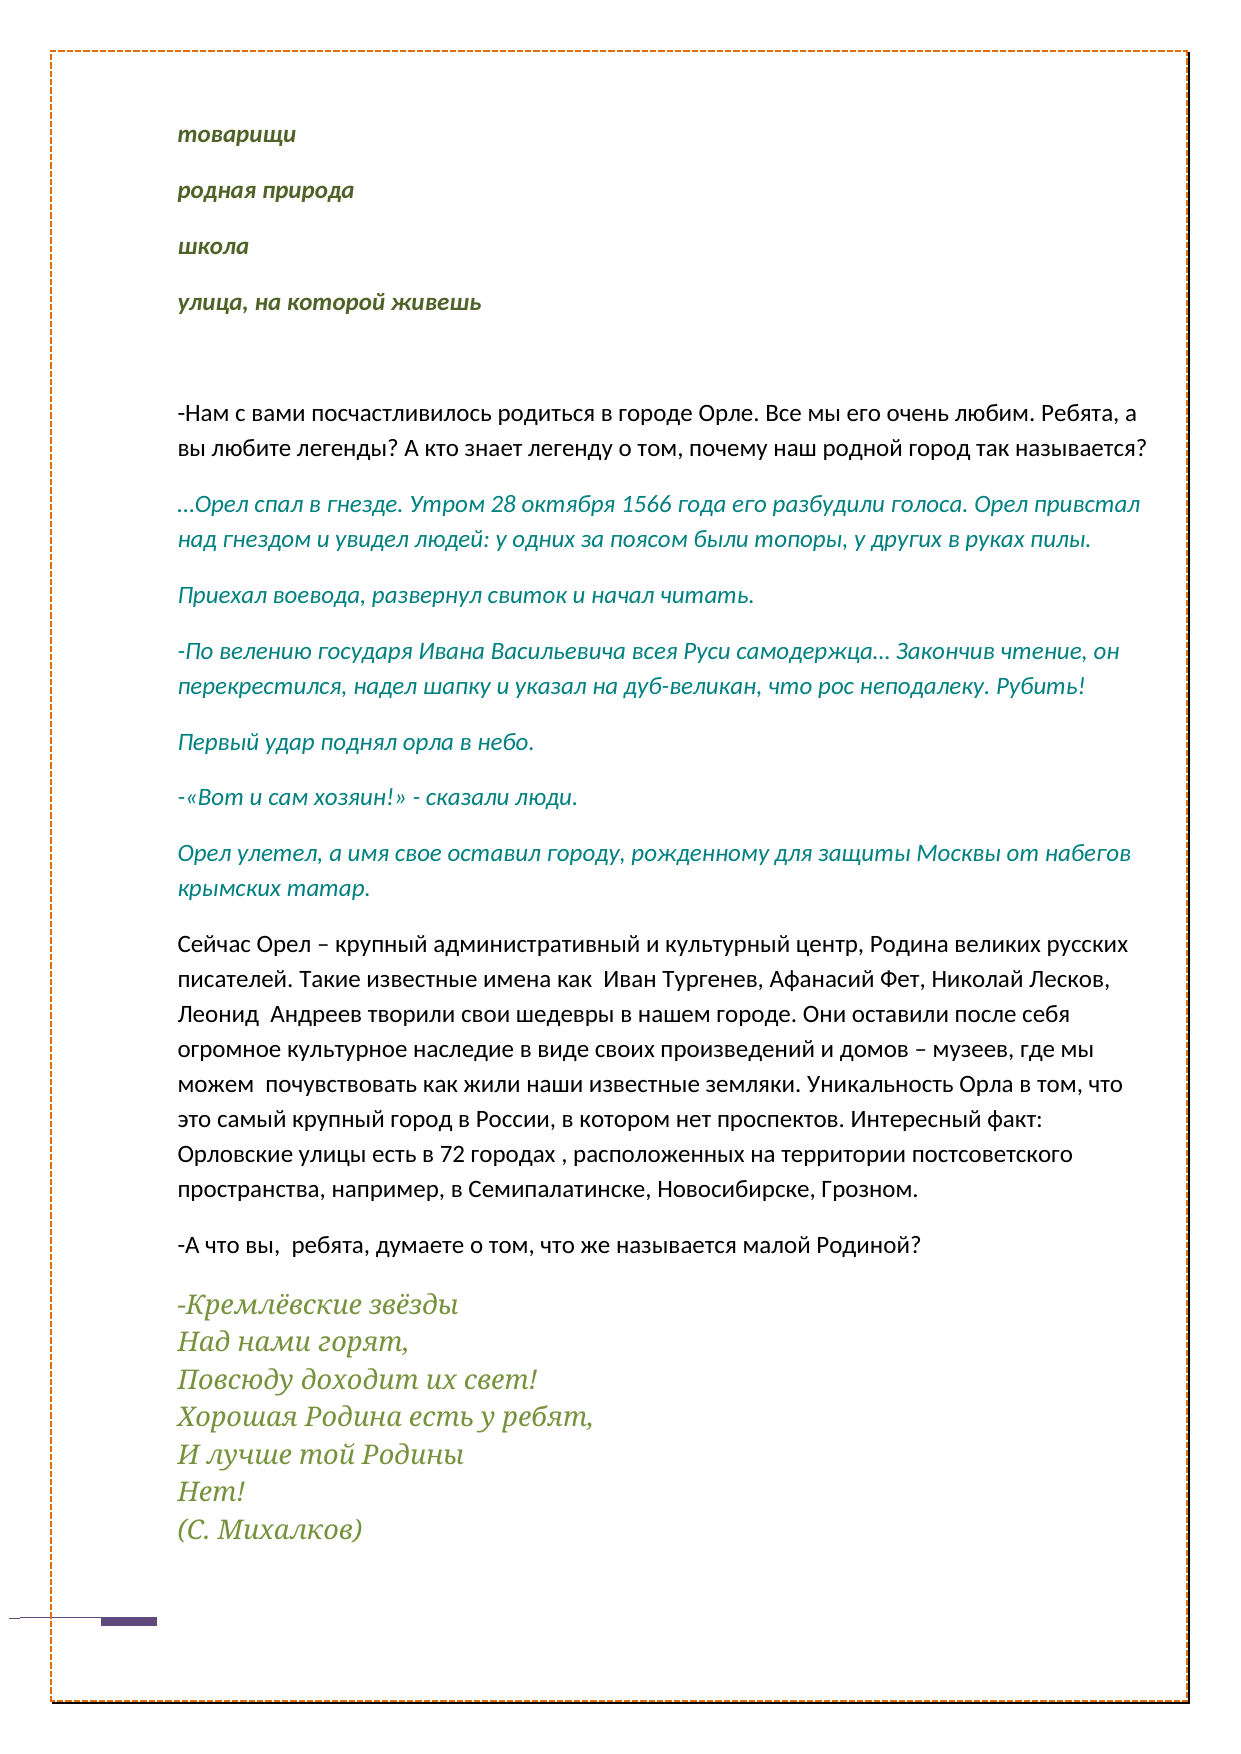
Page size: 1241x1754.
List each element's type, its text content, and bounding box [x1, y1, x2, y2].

text школа [177, 230, 1149, 260]
text товарищи [177, 118, 1149, 149]
text родная природа [177, 174, 1149, 204]
text Приехал воевода, развернул свиток и начал читать. [177, 579, 1149, 609]
text -«Вот и сам хозяин!» - сказали люди. [177, 781, 1149, 812]
text Сейчас Орел – крупный административный и культурный центр, Родина великих русских писателей. Такие известные имена как Иван Тургенев, Афанасий Фет, Николай Лесков, Леонид Андреев творили свои шедевры в нашем городе. Они оставили после себя огромное культурное наследие в виде своих произведений и домов – музеев, где мы можем почувствовать как жили наши известные земляки. Уникальность Орла в том, что это самый крупный город в России, в котором нет проспектов. Интересный факт: Орловские улицы есть в 72 городах , расположенных на территории постсоветского пространства, например, в Семипалатинске, Новосибирске, Грозном. [177, 928, 1149, 1204]
text улица, на которой живешь [177, 286, 1149, 316]
text -Нам с вами посчастливилось родиться в городе Орле. Все мы его очень любим. Ребята, а вы любите легенды? А кто знает легенду о том, почему наш родной город так называется? [177, 397, 1149, 463]
text …Орел спал в гнезде. Утром 28 октября 1566 года его разбудили голоса. Орел привстал над гнездом и увидел людей: у одних за поясом были топоры, у других в руках пилы. [177, 488, 1149, 554]
text Первый удар поднял орла в небо. [177, 726, 1149, 756]
text -Кремлёвские звёзды Над нами горят, Повсюду доходит их свет! Хорошая Родина есть у ребят, И лучше той Родины Нет! (С. Михалков) [177, 1285, 1149, 1547]
text -А что вы, ребята, думаете о том, что же называется малой Родиной? [177, 1229, 1149, 1259]
text -По велению государя Ивана Васильевича всея Руси самодержца… Закончив чтение, он перекрестился, надел шапку и указал на дуб-великан, что рос неподалеку. Рубить! [177, 635, 1149, 700]
text Орел улетел, а имя свое оставил городу, рожденному для защиты Москвы от набегов крымских татар. [177, 837, 1149, 903]
